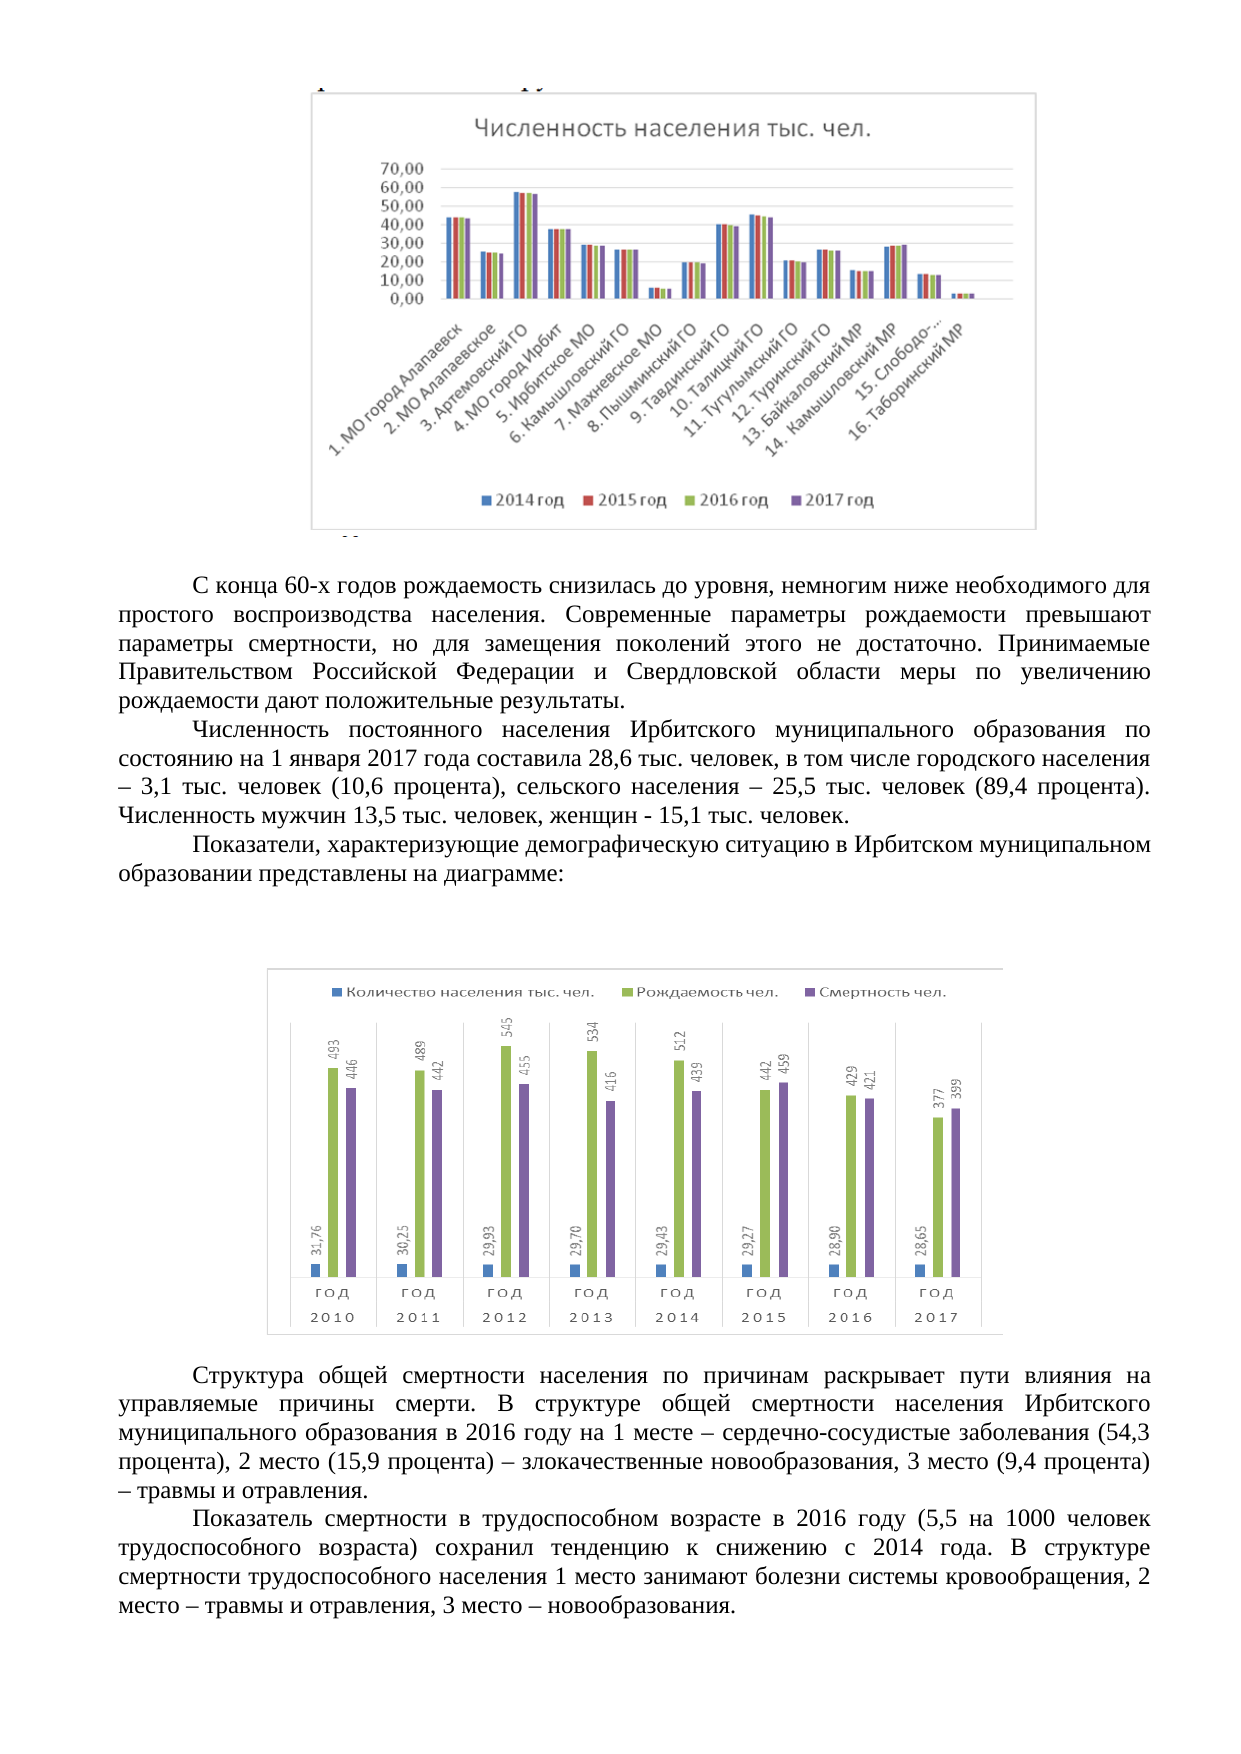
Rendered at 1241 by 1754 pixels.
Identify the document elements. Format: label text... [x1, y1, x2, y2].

text Показатели, характеризующие демографическую ситуацию в Ирбитском муниципальном образовании представлены на диаграмме: [118, 829, 1152, 886]
text Структура общей смертности населения по причинам раскрывает пути влияния на управляемые причины смерти. В структуре общей смертности населения Ирбитского муниципального образования в 2016 году на 1 месте – сердечно-сосудистые заболевания (54,3 процента), 2 место (15,9 процента) – злокачественные новообразования, 3 место (9,4 процента) – травмы и отравления. [118, 1360, 1152, 1503]
text С конца 60-х годов рождаемость снизилась до уровня, немногим ниже необходимого для простого воспроизводства населения. Современные параметры рождаемости превышают параметры смертности, но для замещения поколений этого не достаточно. Принимаемые Правительством Российской Федерации и Свердловской области меры по увеличению рождаемости дают положительные результаты. [118, 570, 1152, 714]
text Показатель смертности в трудоспособном возрасте в 2016 году (5,5 на 1000 человек трудоспособного возраста) сохранил тенденцию к снижению с 2014 года. В структуре смертности трудоспособного населения 1 место занимают болезни системы кровообращения, 2 место – травмы и отравления, 3 место – новообразования. [118, 1503, 1152, 1618]
text Численность постоянного населения Ирбитского муниципального образования по состоянию на 1 января 2017 года составила 28,6 тыс. человек, в том числе городского населения – 3,1 тыс. человек (10,6 процента), сельского населения – 25,5 тыс. человек (89,4 процента). Численность мужчин 13,5 тыс. человек, женщин - 15,1 тыс. человек. [118, 714, 1152, 829]
picture [266, 968, 1003, 1335]
picture [301, 88, 1043, 537]
